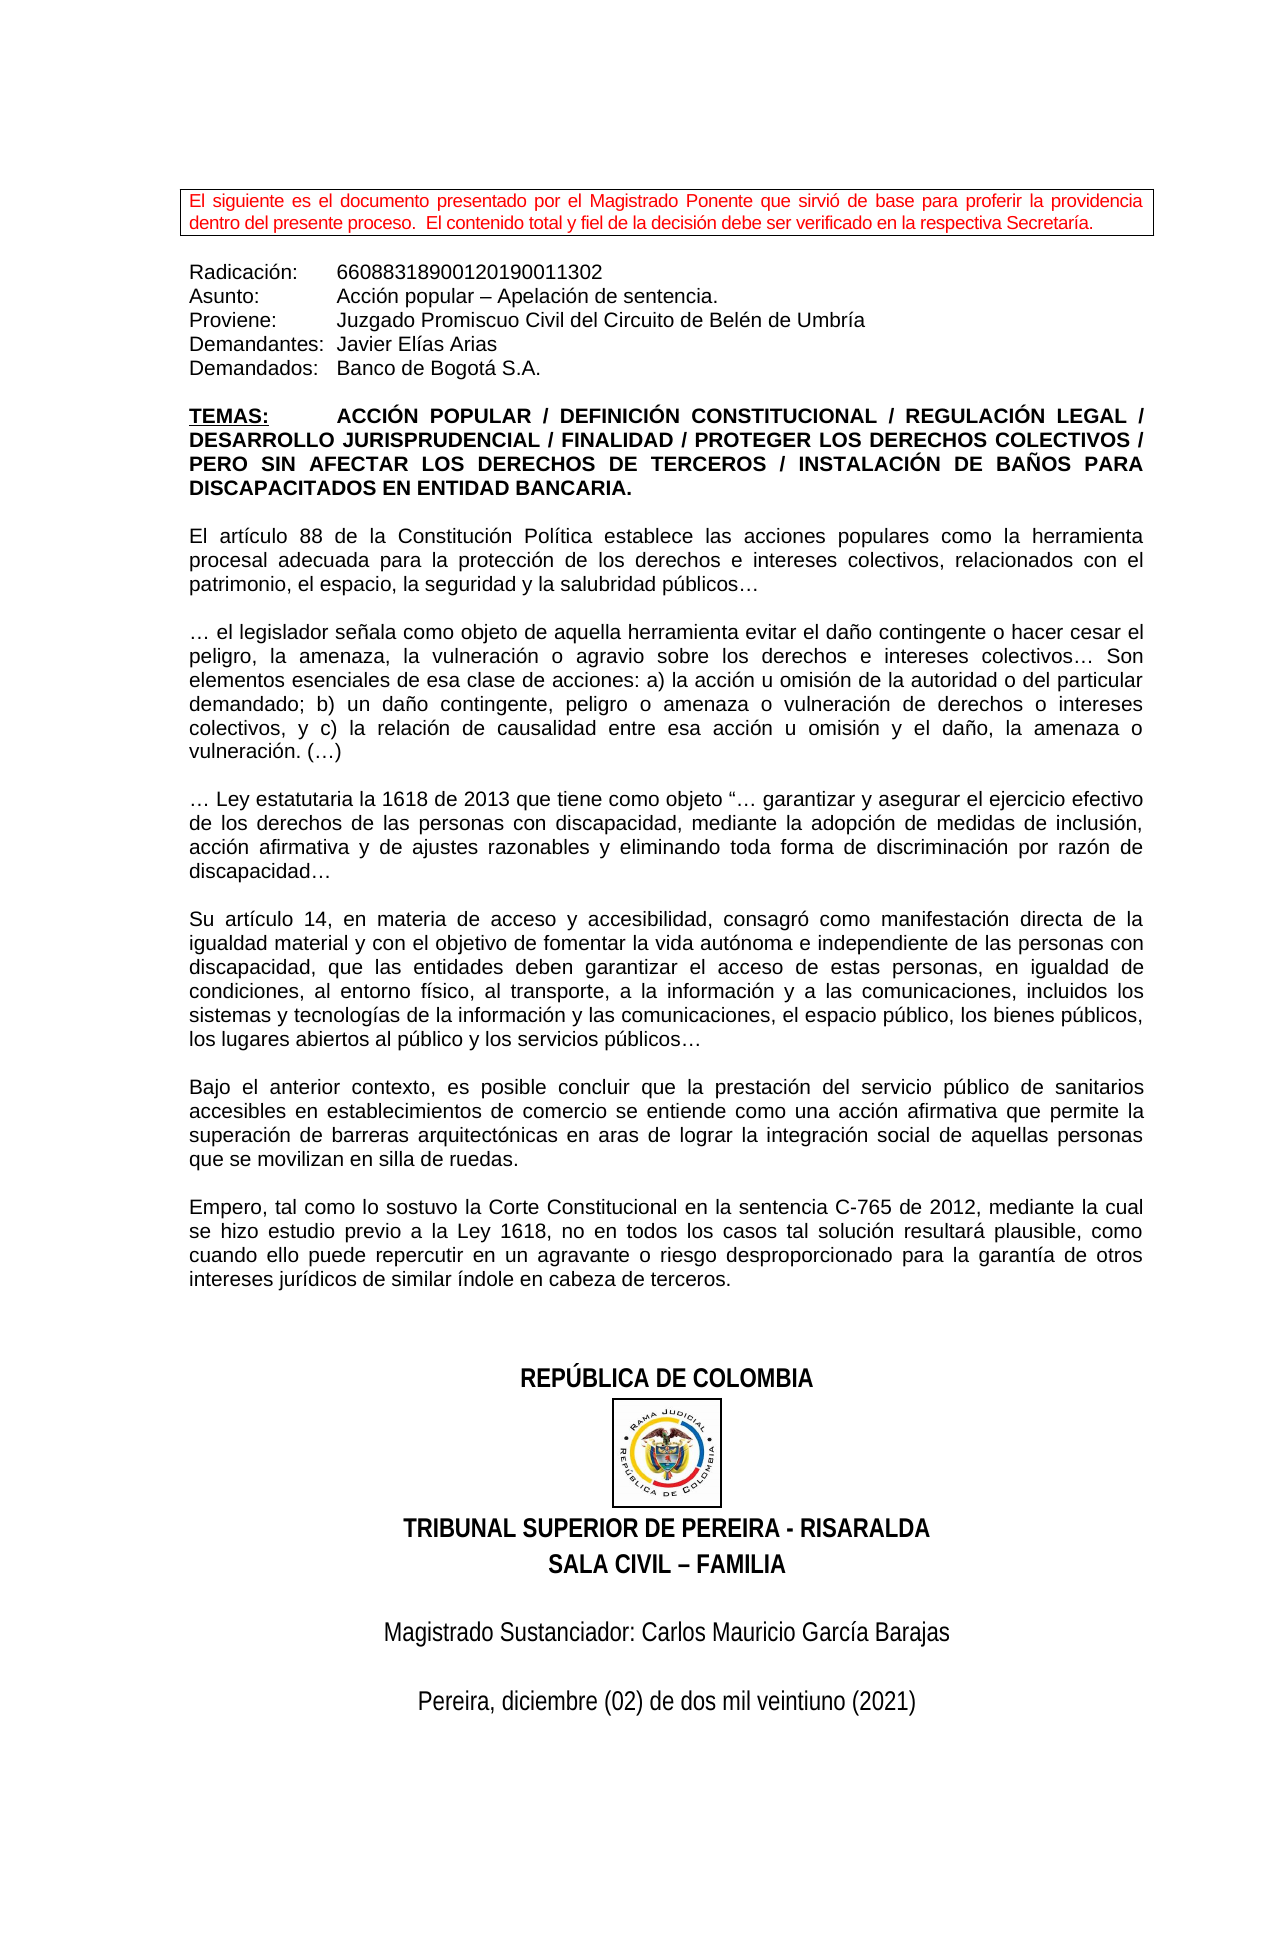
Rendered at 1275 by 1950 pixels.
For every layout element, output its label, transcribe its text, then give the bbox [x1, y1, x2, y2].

text Magistrado Sustanciador: Carlos Mauricio García Barajas [189, 1616, 1145, 1647]
text TRIBUNAL SUPERIOR DE PEREIRA - RISARALDA [189, 1512, 1145, 1543]
text … Ley estatutaria la 1618 de 2013 que tiene como objeto “… garantizar y asegurar el ejercicio efectivo de los derechos de las personas con discapacidad, mediante la adopción de medidas de inclusión, acción afirmativa y de ajustes razonables y eliminando toda forma de discriminación por razón de discapacidad… [189, 787, 1145, 883]
text El siguiente es el documento presentado por el Magistrado Ponente que sirvió de base para proferir la providencia dentro del presente proceso. El contenido total y fiel de la decisión debe ser verificado en la respectiva Secretaría. [181, 190, 1153, 235]
text Empero, tal como lo sostuvo la Corte Constitucional en la sentencia C-765 de 2012, mediante la cual se hizo estudio previo a la Ley 1618, no en todos los casos tal solución resultará plausible, como cuando ello puede repercutir en un agravante o riesgo desproporcionado para la garantía de otros intereses jurídicos de similar índole en cabeza de terceros. [189, 1194, 1145, 1290]
text SALA CIVIL – FAMILIA [189, 1548, 1145, 1579]
text Asunto: Acción popular – Apelación de sentencia. [189, 284, 1145, 308]
text Demandados: Banco de Bogotá S.A. [189, 356, 1145, 380]
text REPÚBLICA DE COLOMBIA [189, 1362, 1145, 1393]
text Proviene: Juzgado Promiscuo Civil del Circuito de Belén de Umbría [189, 308, 1145, 332]
text Bajo el anterior contexto, es posible concluir que la prestación del servicio público de sanitarios accesibles en establecimientos de comercio se entiende como una acción afirmativa que permite la superación de barreras arquitectónicas en aras de lograr la integración social de aquellas personas que se movilizan en silla de ruedas. [189, 1075, 1145, 1171]
text El artículo 88 de la Constitución Política establece las acciones populares como la herramienta procesal adecuada para la protección de los derechos e intereses colectivos, relacionados con el patrimonio, el espacio, la seguridad y la salubridad públicos… [189, 524, 1145, 596]
text Radicación: 66088318900120190011302 [189, 260, 1145, 284]
text Su artículo 14, en materia de acceso y accesibilidad, consagró como manifestación directa de la igualdad material y con el objetivo de fomentar la vida autónoma e independiente de las personas con discapacidad, que las entidades deben garantizar el acceso de estas personas, en igualdad de condiciones, al entorno físico, al transporte, a la información y a las comunicaciones, incluidos los sistemas y tecnologías de la información y las comunicaciones, el espacio público, los bienes públicos, los lugares abiertos al público y los servicios públicos… [189, 907, 1145, 1051]
text … el legislador señala como objeto de aquella herramienta evitar el daño contingente o hacer cesar el peligro, la amenaza, la vulneración o agravio sobre los derechos e intereses colectivos… Son elementos esenciales de esa clase de acciones: a) la acción u omisión de la autoridad o del particular demandado; b) un daño contingente, peligro o amenaza o vulneración de derechos o intereses colectivos, y c) la relación de causalidad entre esa acción u omisión y el daño, la amenaza o vulneración. (…) [189, 619, 1145, 763]
picture [614, 1400, 720, 1506]
text Demandantes: Javier Elías Arias [189, 332, 1145, 356]
text Pereira, diciembre (02) de dos mil veintiuno (2021) [189, 1685, 1145, 1716]
text TEMAS: ACCIÓN POPULAR / DEFINICIÓN CONSTITUCIONAL / REGULACIÓN LEGAL / DESARROLLO JURISPRUDENCIAL / FINALIDAD / PROTEGER LOS DERECHOS COLECTIVOS / PERO SIN AFECTAR LOS DERECHOS DE TERCEROS / INSTALACIÓN DE BAÑOS PARA DISCAPACITADOS EN ENTIDAD BANCARIA. [189, 404, 1145, 500]
